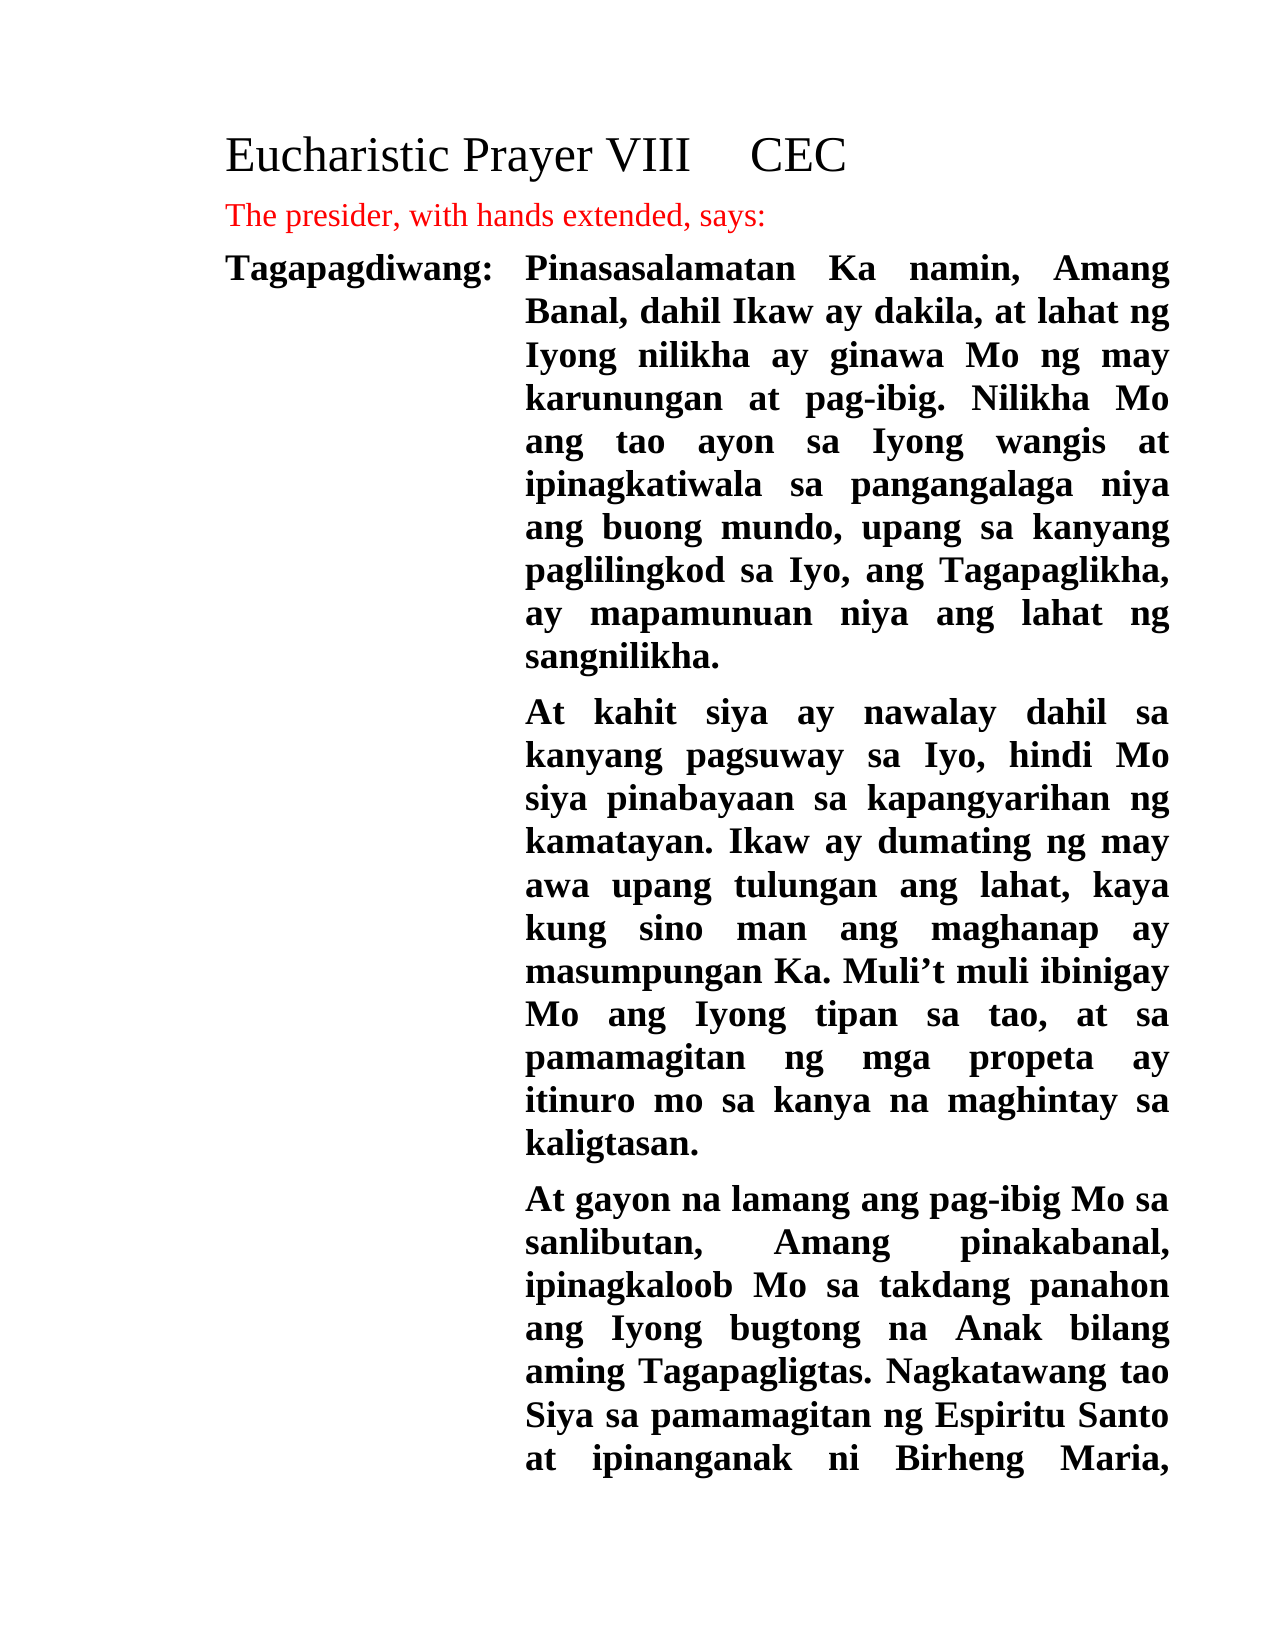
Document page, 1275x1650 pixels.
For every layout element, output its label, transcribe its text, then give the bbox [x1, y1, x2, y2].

text Eucharistic Prayer VIII CEC [225, 125, 1170, 182]
text At kahit siya ay nawalay dahil sa kanyang pagsuway sa Iyo, hindi Mo siya pinabayaan sa kapangyarihan ng kamatayan. Ikaw ay dumating ng may awa upang tulungan ang lahat, kaya kung sino man ang maghanap ay masumpungan Ka. Muli’t muli ibinigay Mo ang Iyong tipan sa tao, at sa pamamagitan ng mga propeta ay itinuro mo sa kanya na maghintay sa kaligtasan. [525, 689, 1170, 1164]
text The presider, with hands extended, says: [225, 195, 1170, 233]
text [525, 1176, 1170, 1478]
text Tagapagdiwang: Pinasasalamatan Ka namin, Amang Banal, dahil Ikaw ay dakila, at lahat ng Iyong nilikha ay ginawa Mo ng may karunungan at pag-ibig. Nilikha Mo ang tao ayon sa Iyong wangis at ipinagkatiwala sa pangangalaga niya ang buong mundo, upang sa kanyang paglilingkod sa Iyo, ang Tagapaglikha, ay mapamunuan niya ang lahat ng sangnilikha. [225, 246, 1170, 677]
